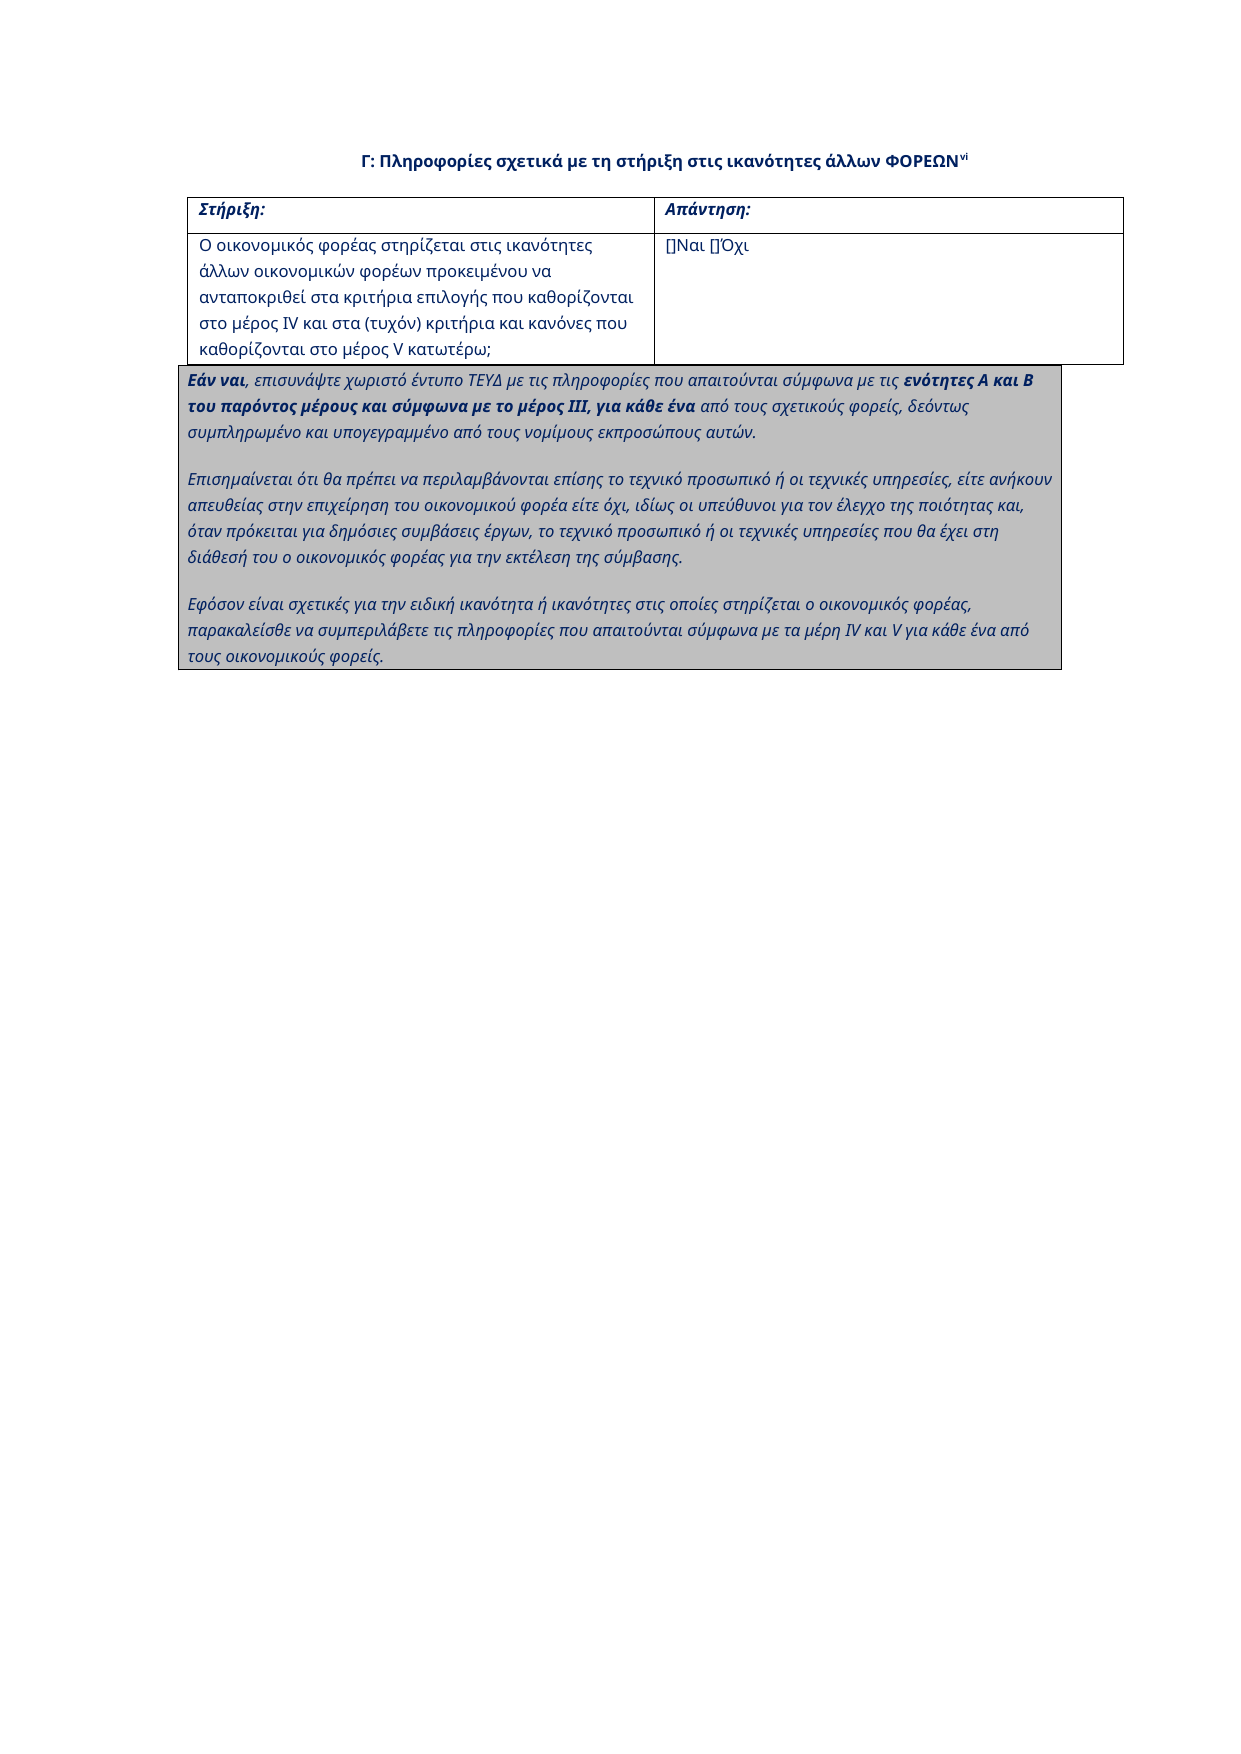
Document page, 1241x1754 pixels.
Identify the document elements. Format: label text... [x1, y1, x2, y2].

table_header Στήριξη: [188, 198, 654, 233]
table_cell []Ναι []Όχι [655, 234, 1123, 364]
table_cell Ο οικονομικός φορέας στηρίζεται στις ικανότητες άλλων οικονομικών φορέων προκειμένου να ανταποκριθεί στα κριτήρια επιλογής που καθορίζονται στο μέρος IV και στα (τυχόν) κριτήρια και κανόνες που καθορίζονται στο μέρος V κατωτέρω; [188, 234, 654, 364]
text Επισημαίνεται ότι θα πρέπει να περιλαμβάνονται επίσης το τεχνικό προσωπικό ή οι τεχνικές υπηρεσίες, είτε ανήκουν απευθείας στην επιχείρηση του οικονομικού φορέα είτε όχι, ιδίως οι υπεύθυνοι για τον έλεγχο της ποιότητας και, όταν πρόκειται για δημόσιες συμβάσεις έργων, το τεχνικό προσωπικό ή οι τεχνικές υπηρεσίες που θα έχει στη διάθεσή του ο οικονομικός φορέας για την εκτέλεση της σύμβασης. [179, 464, 1061, 568]
text Εφόσον είναι σχετικές για την ειδική ικανότητα ή ικανότητες στις οποίες στηρίζεται ο οικονομικός φορέας, παρακαλείσθε να συμπεριλάβετε τις πληροφορίες που απαιτούνται σύμφωνα με τα μέρη IV και V για κάθε ένα από τους οικονομικούς φορείς. [179, 589, 1061, 669]
text Εάν ναι, επισυνάψτε χωριστό έντυπο ΤΕΥΔ με τις πληροφορίες που απαιτούνται σύμφωνα με τις ενότητες Α και Β του παρόντος μέρους και σύμφωνα με το μέρος ΙΙΙ, για κάθε ένα από τους σχετικούς φορείς, δεόντως συμπληρωμένο και υπογεγραμμένο από τους νομίμους εκπροσώπους αυτών. [179, 366, 1061, 443]
text Γ: Πληροφορίες σχετικά με τη στήριξη στις ικανότητες άλλων ΦΟΡΕΩΝ [276, 150, 1053, 173]
table_header Απάντηση: [655, 198, 1123, 233]
